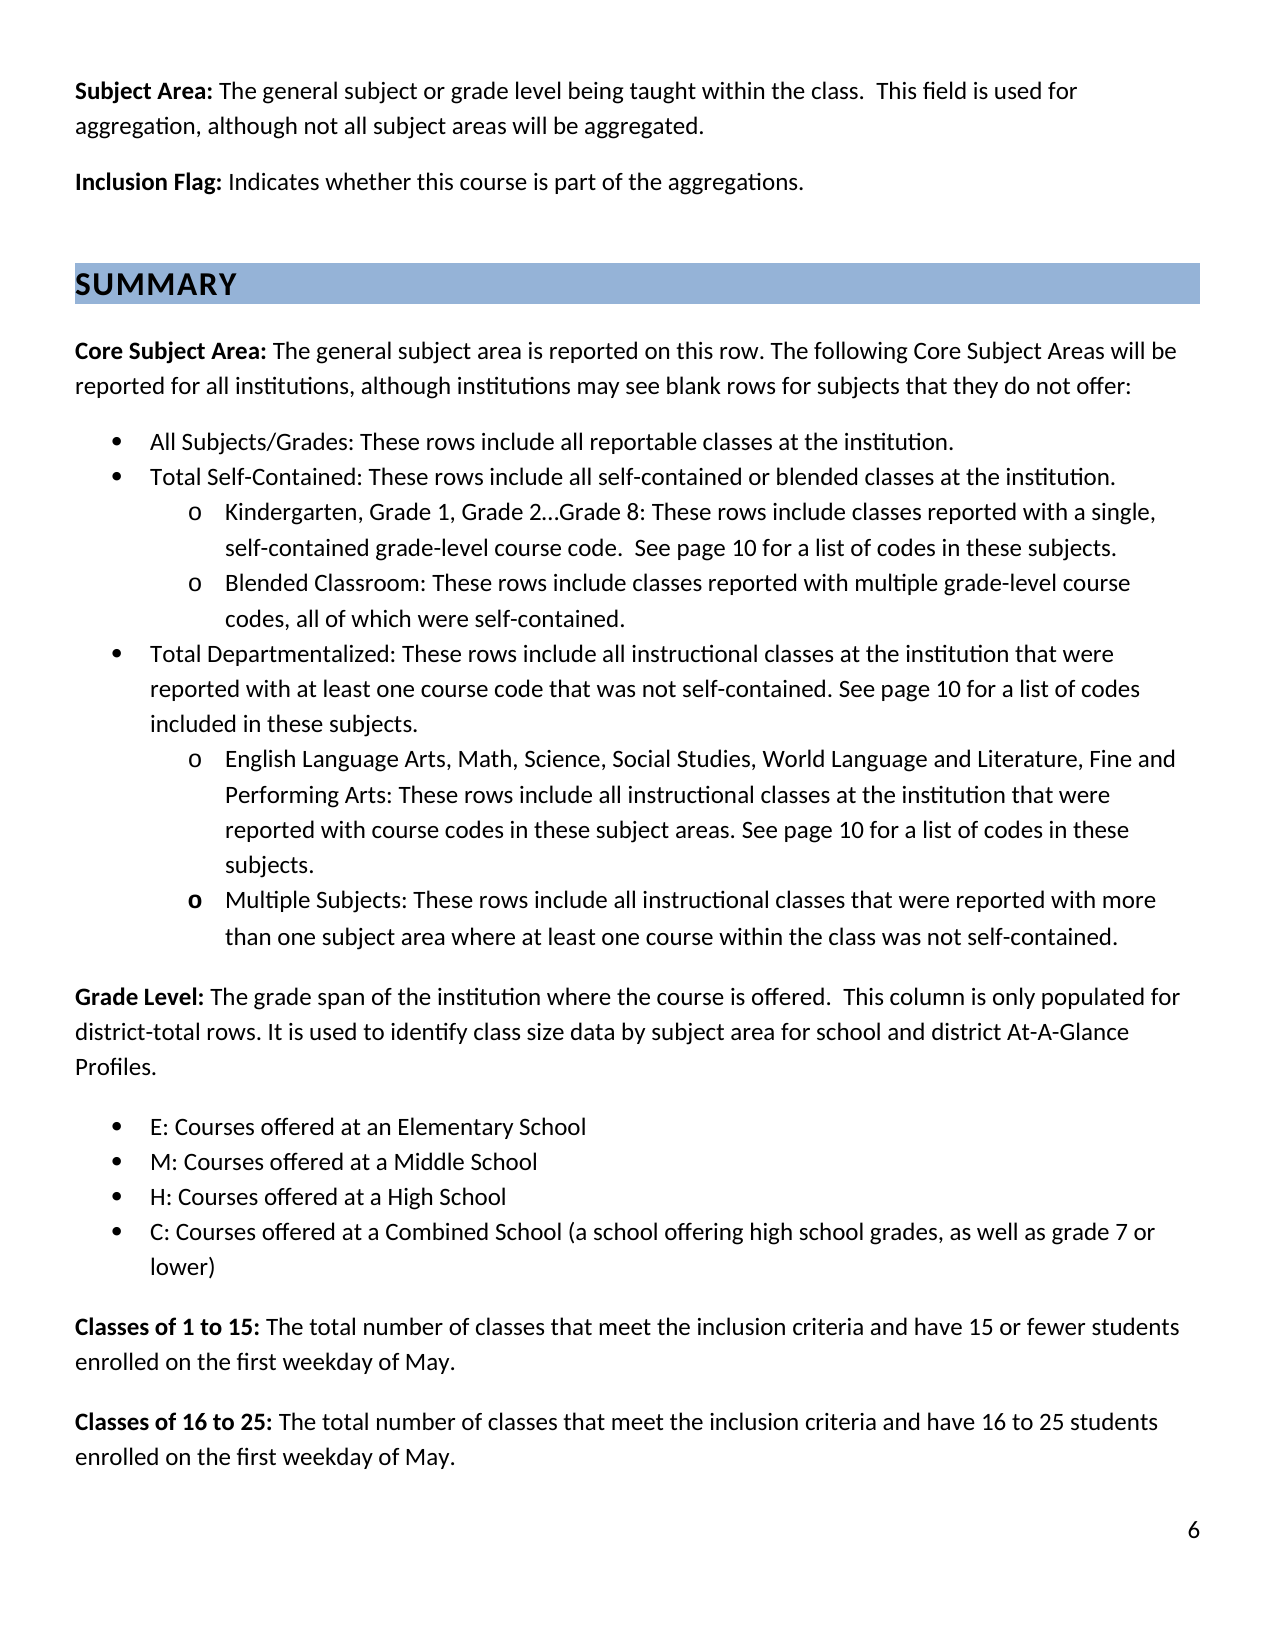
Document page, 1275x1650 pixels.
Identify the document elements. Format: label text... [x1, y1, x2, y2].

text Classes of 1 to 15: The total number of classes that meet the inclusion criteria and have 15 or fewer students enrolled on the first weekday of May. [75, 1311, 1200, 1376]
list Blended Classroom: These rows include classes reported with multiple grade-level course codes, all of which were self-contained. [187, 567, 1200, 634]
list Total Departmentalized: These rows include all instructional classes at the institution that were reported with at least one course code that was not self-contained. See page 10 for a list of codes included in these subjects. [112, 638, 1200, 739]
text Inclusion Flag: Indicates whether this course is part of the aggregations. [75, 166, 1200, 196]
list English Language Arts, Math, Science, Social Studies, World Language and Literature, Fine and Performing Arts: These rows include all instructional classes at the institution that were reported with course codes in these subject areas. See page 10 for a list of codes in these subjects. [187, 743, 1200, 880]
list Total Self-Contained: These rows include all self-contained or blended classes at the institution. [112, 461, 1200, 491]
list Kindergarten, Grade 1, Grade 2…Grade 8: These rows include classes reported with a single, self-contained grade-level course code. See page 10 for a list of codes in these subjects. [187, 496, 1200, 563]
list E: Courses offered at an Elementary School [112, 1111, 1200, 1141]
text Core Subject Area: The general subject area is reported on this row. The following Core Subject Areas will be reported for all institutions, although institutions may see blank rows for subjects that they do not offer: [75, 335, 1200, 401]
list H: Courses offered at a High School [112, 1181, 1200, 1211]
list All Subjects/Grades: These rows include all reportable classes at the institution. [112, 426, 1200, 456]
list C: Courses offered at a Combined School (a school offering high school grades, as well as grade 7 or lower) [112, 1216, 1200, 1281]
list M: Courses offered at a Middle School [112, 1146, 1200, 1176]
list Multiple Subjects: These rows include all instructional classes that were reported with more than one subject area where at least one course within the class was not self-contained. [187, 885, 1200, 951]
text Classes of 16 to 25: The total number of classes that meet the inclusion criteria and have 16 to 25 students enrolled on the first weekday of May. [75, 1406, 1200, 1471]
subtitle Summary [75, 263, 1200, 304]
text Subject Area: The general subject or grade level being taught within the class. This field is used for aggregation, although not all subject areas will be aggregated. [75, 75, 1200, 141]
text Grade Level: The grade span of the institution where the course is offered. This column is only populated for district-total rows. It is used to identify class size data by subject area for school and district At-A-Glance Profiles. [75, 981, 1200, 1081]
